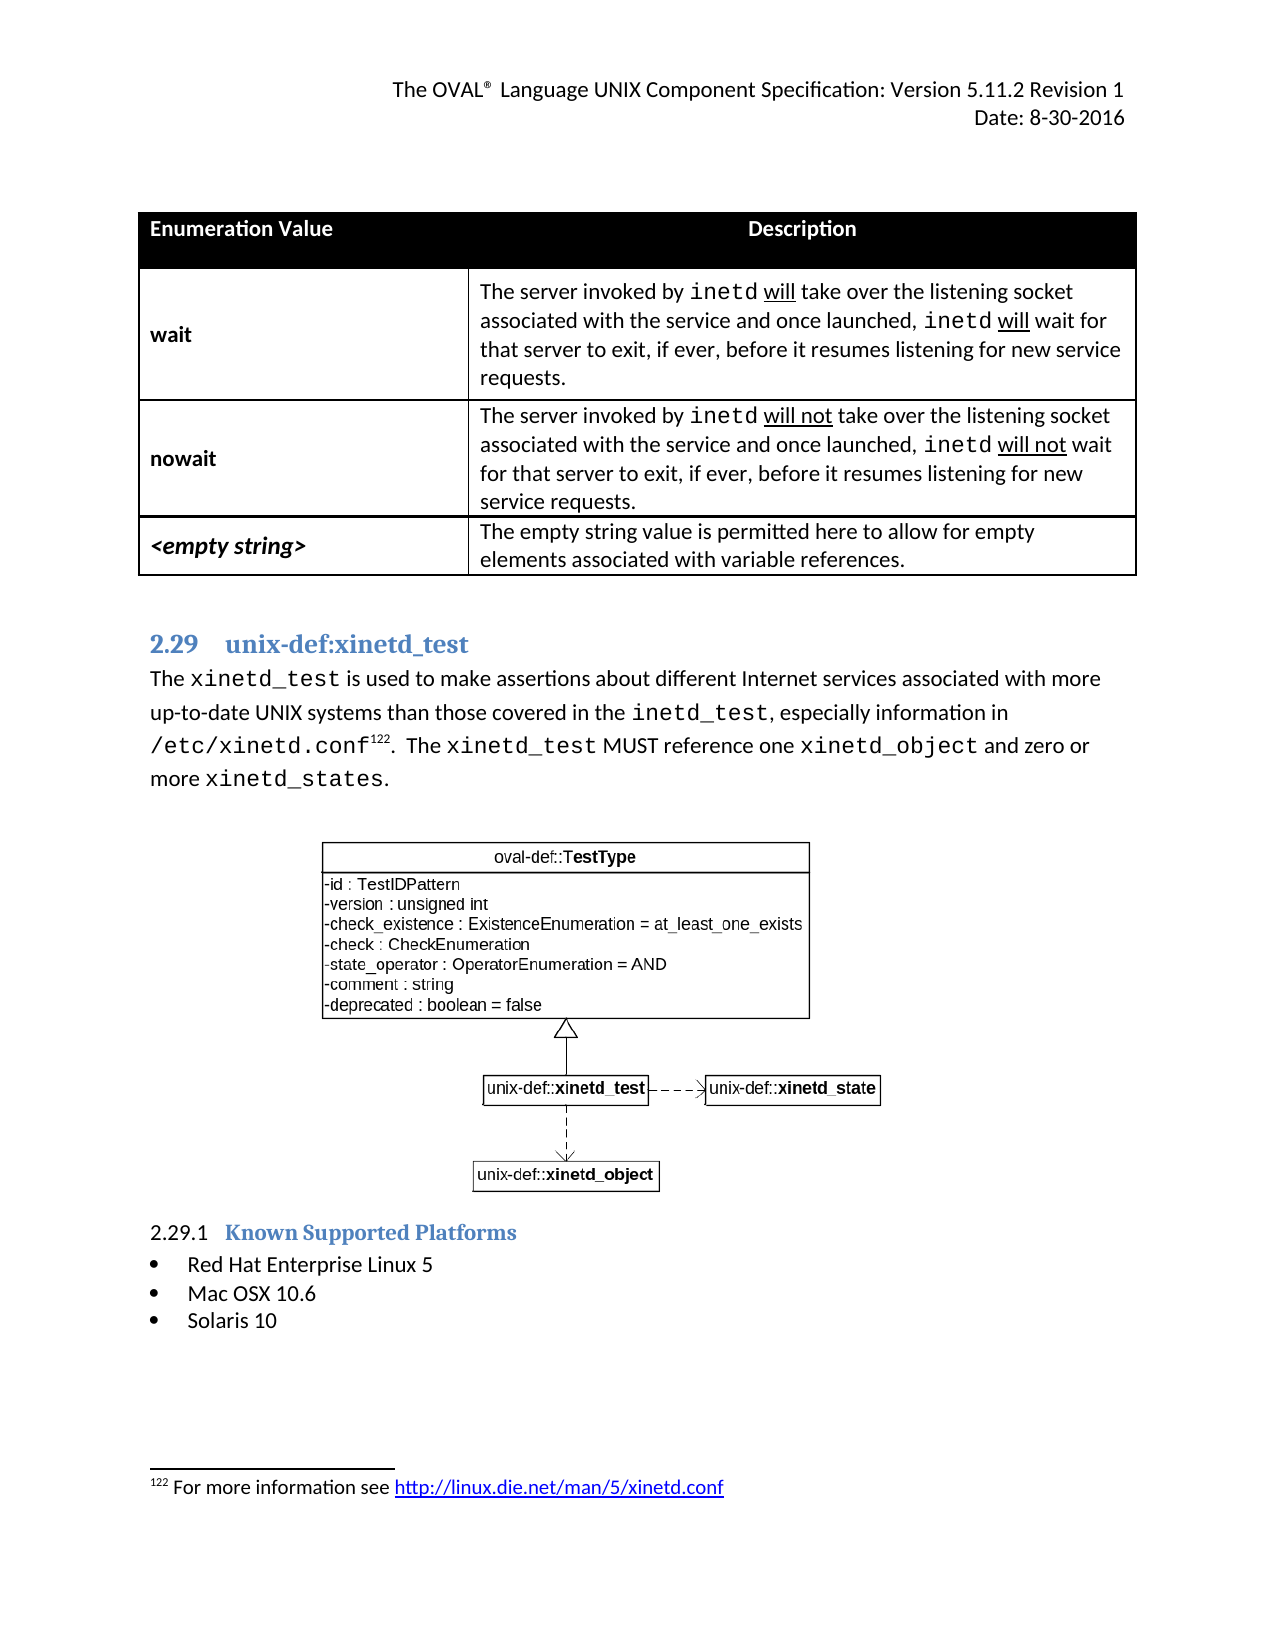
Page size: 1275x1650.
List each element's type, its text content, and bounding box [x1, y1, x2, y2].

text The xinetd_test is used to make assertions about different Internet services associated with more up-to-date UNIX systems than those covered in the inetd_test, especially information in /etc/xinetd.conf. The xinetd_test MUST reference one xinetd_object and zero or more xinetd_states. [150, 664, 1125, 793]
subtitle Known Supported Platforms [150, 1218, 1125, 1246]
table_cell nowait [140, 401, 468, 515]
table_cell <empty string> [140, 518, 468, 573]
table_header Enumeration Value [140, 214, 469, 267]
table_cell wait [140, 269, 468, 399]
table_cell The server invoked by inetd will take over the listening socket associated with the service and once launched, inetd will wait for that server to exit, if ever, before it resumes listening for new service requests. [469, 269, 1135, 399]
list Mac OSX 10.6 [150, 1279, 1125, 1307]
list Red Hat Enterprise Linux 5 [150, 1251, 1125, 1279]
table_cell The server invoked by inetd will not take over the listening socket associated with the service and once launched, inetd will not wait for that server to exit, if ever, before it resumes listening for new service requests. [469, 401, 1135, 515]
subtitle unix-def:xinetd_test [150, 629, 1125, 660]
table_header Description [469, 214, 1135, 267]
list Solaris 10 [150, 1307, 1125, 1335]
table_cell The empty string value is permitted here to allow for empty elements associated with variable references. [469, 518, 1135, 573]
